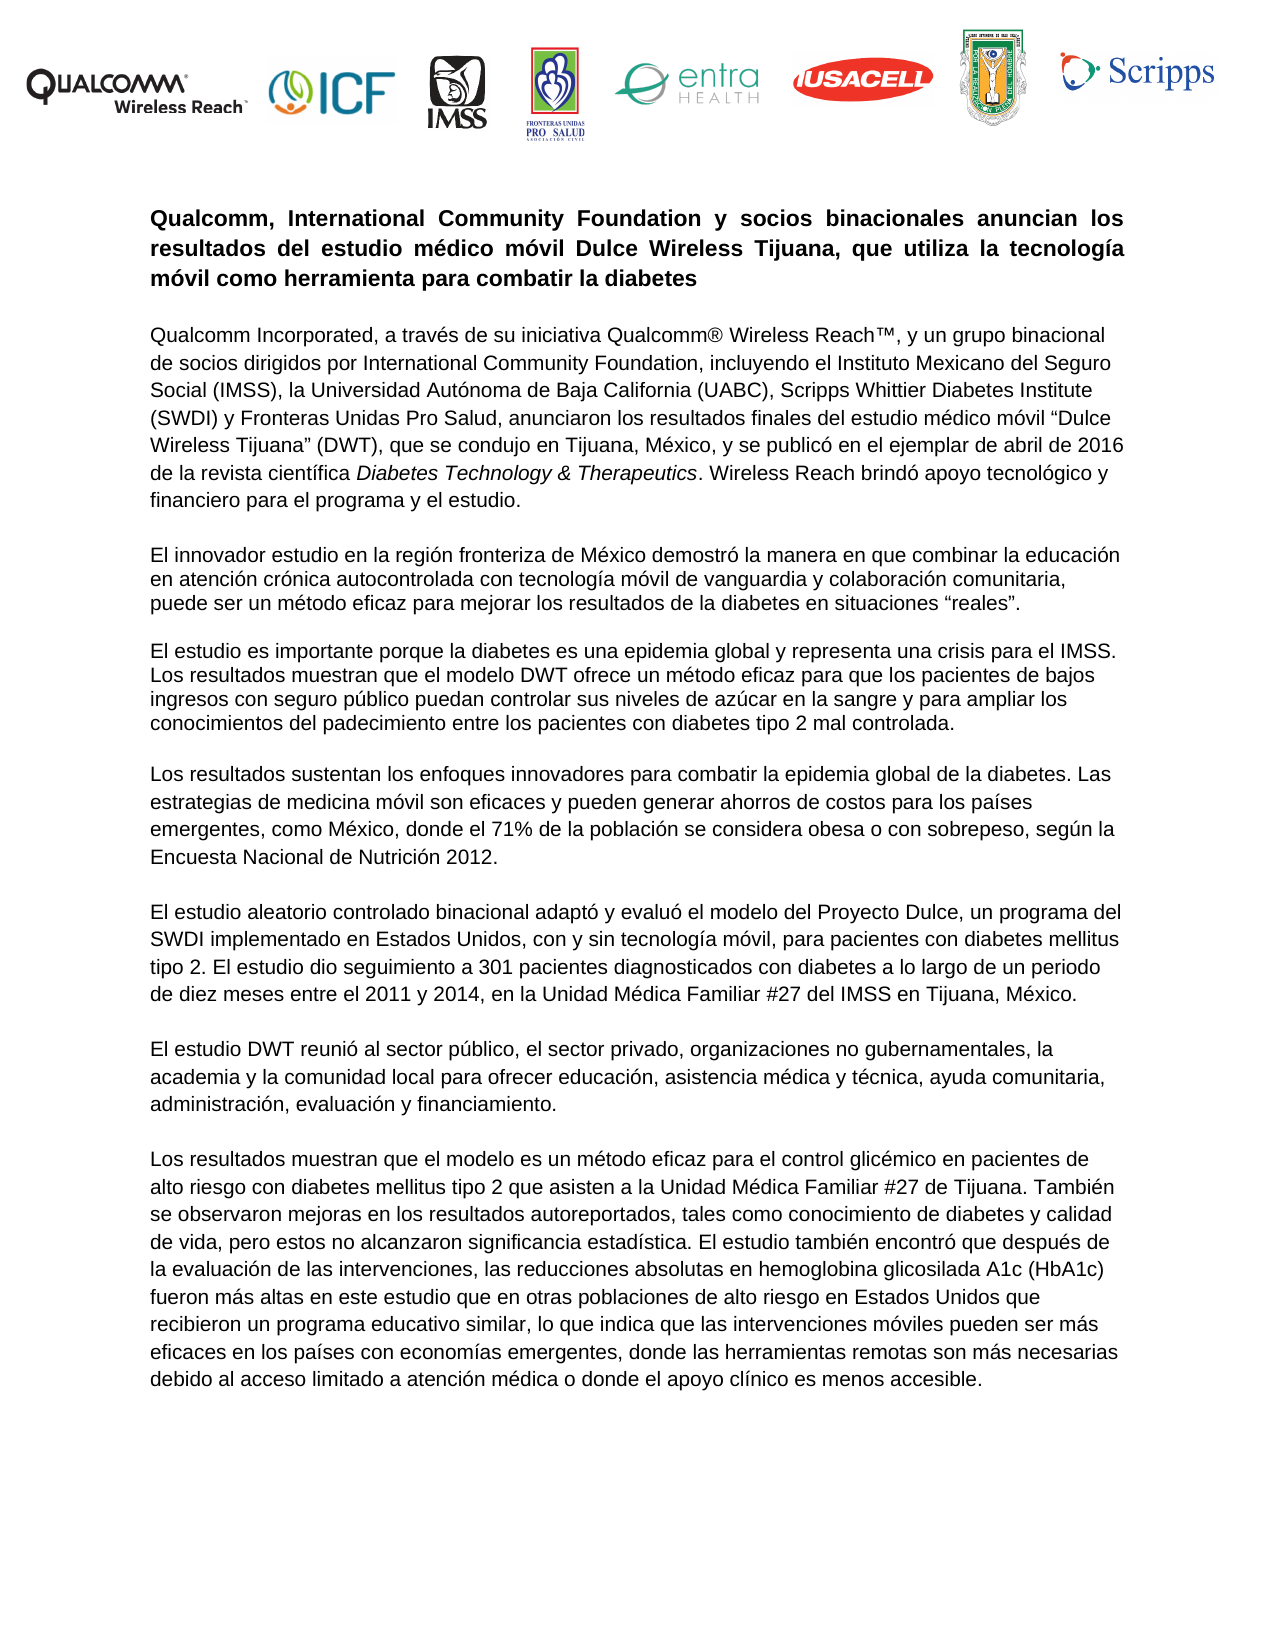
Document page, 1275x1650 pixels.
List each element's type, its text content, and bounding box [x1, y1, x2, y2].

text Qualcomm Incorporated, a través de su iniciativa Qualcomm® Wireless Reach™, y un grupo binacional de socios dirigidos por International Community Foundation, incluyendo el Instituto Mexicano del Seguro Social (IMSS), la Universidad Autónoma de Baja California (UABC), Scripps Whittier Diabetes Institute (SWDI) y Fronteras Unidas Pro Salud, anunciaron los resultados finales del estudio médico móvil “Dulce Wireless Tijuana” (DWT), que se condujo en Tijuana, México, y se publicó en el ejemplar de abril de 2016 de la revista científica Diabetes Technology & Therapeutics. Wireless Reach brindó apoyo tecnológico y financiero para el programa y el estudio. [150, 323, 1125, 512]
text El estudio aleatorio controlado binacional adaptó y evaluó el modelo del Proyecto Dulce, un programa del SWDI implementado en Estados Unidos, con y sin tecnología móvil, para pacientes con diabetes mellitus tipo 2. El estudio dio seguimiento a 301 pacientes diagnosticados con diabetes a lo largo de un periodo de diez meses entre el 2011 y 2014, en la Unidad Médica Familiar #27 del IMSS en Tijuana, México. [150, 900, 1125, 1006]
text El estudio DWT reunió al sector público, el sector privado, organizaciones no gubernamentales, la academia y la comunidad local para ofrecer educación, asistencia médica y técnica, ayuda comunitaria, administración, evaluación y financiamiento. [150, 1037, 1125, 1116]
text Los resultados muestran que el modelo es un método eficaz para el control glicémico en pacientes de alto riesgo con diabetes mellitus tipo 2 que asisten a la Unidad Médica Familiar #27 de Tijuana. También se observaron mejoras en los resultados autoreportados, tales como conocimiento de diabetes y calidad de vida, pero estos no alcanzaron significancia estadística. El estudio también encontró que después de la evaluación de las intervenciones, las reducciones absolutas en hemoglobina glicosilada A1c (HbA1c) fueron más altas en este estudio que en otras poblaciones de alto riesgo en Estados Unidos que recibieron un programa educativo similar, lo que indica que las intervenciones móviles pueden ser más eficaces en los países con economías emergentes, donde las herramientas remotas son más necesarias debido al acceso limitado a atención médica o donde el apoyo clínico es menos accesible. [150, 1147, 1125, 1391]
text Los resultados sustentan los enfoques innovadores para combatir la epidemia global de la diabetes. Las estrategias de medicina móvil son eficaces y pueden generar ahorros de costos para los países emergentes, como México, donde el 71% de la población se considera obesa o con sobrepeso, según la Encuesta Nacional de Nutrición 2012. [150, 762, 1125, 869]
picture [957, 25, 1030, 128]
text Qualcomm, International Community Foundation y socios binacionales anuncian los resultados del estudio médico móvil Dulce Wireless Tijuana, que utiliza la tecnología móvil como herramienta para combatir la diabetes [150, 205, 1125, 292]
picture [790, 51, 935, 107]
picture [526, 46, 585, 141]
text El estudio es importante porque la diabetes es una epidemia global y representa una crisis para el IMSS. Los resultados muestran que el modelo DWT ofrece un método eficaz para que los pacientes de bajos ingresos con seguro público puedan controlar sus niveles de azúcar en la sangre y para ampliar los conocimientos del padecimiento entre los pacientes con diabetes tipo 2 mal controlada. [150, 639, 1125, 735]
picture [267, 56, 397, 124]
text El innovador estudio en la región fronteriza de México demostró la manera en que combinar la educación en atención crónica autocontrolada con tecnología móvil de vanguardia y colaboración comunitaria, puede ser un método eficaz para mejorar los resultados de la diabetes en situaciones “reales”. [150, 543, 1125, 615]
picture [421, 52, 491, 132]
picture [1057, 50, 1219, 102]
picture [614, 55, 764, 112]
